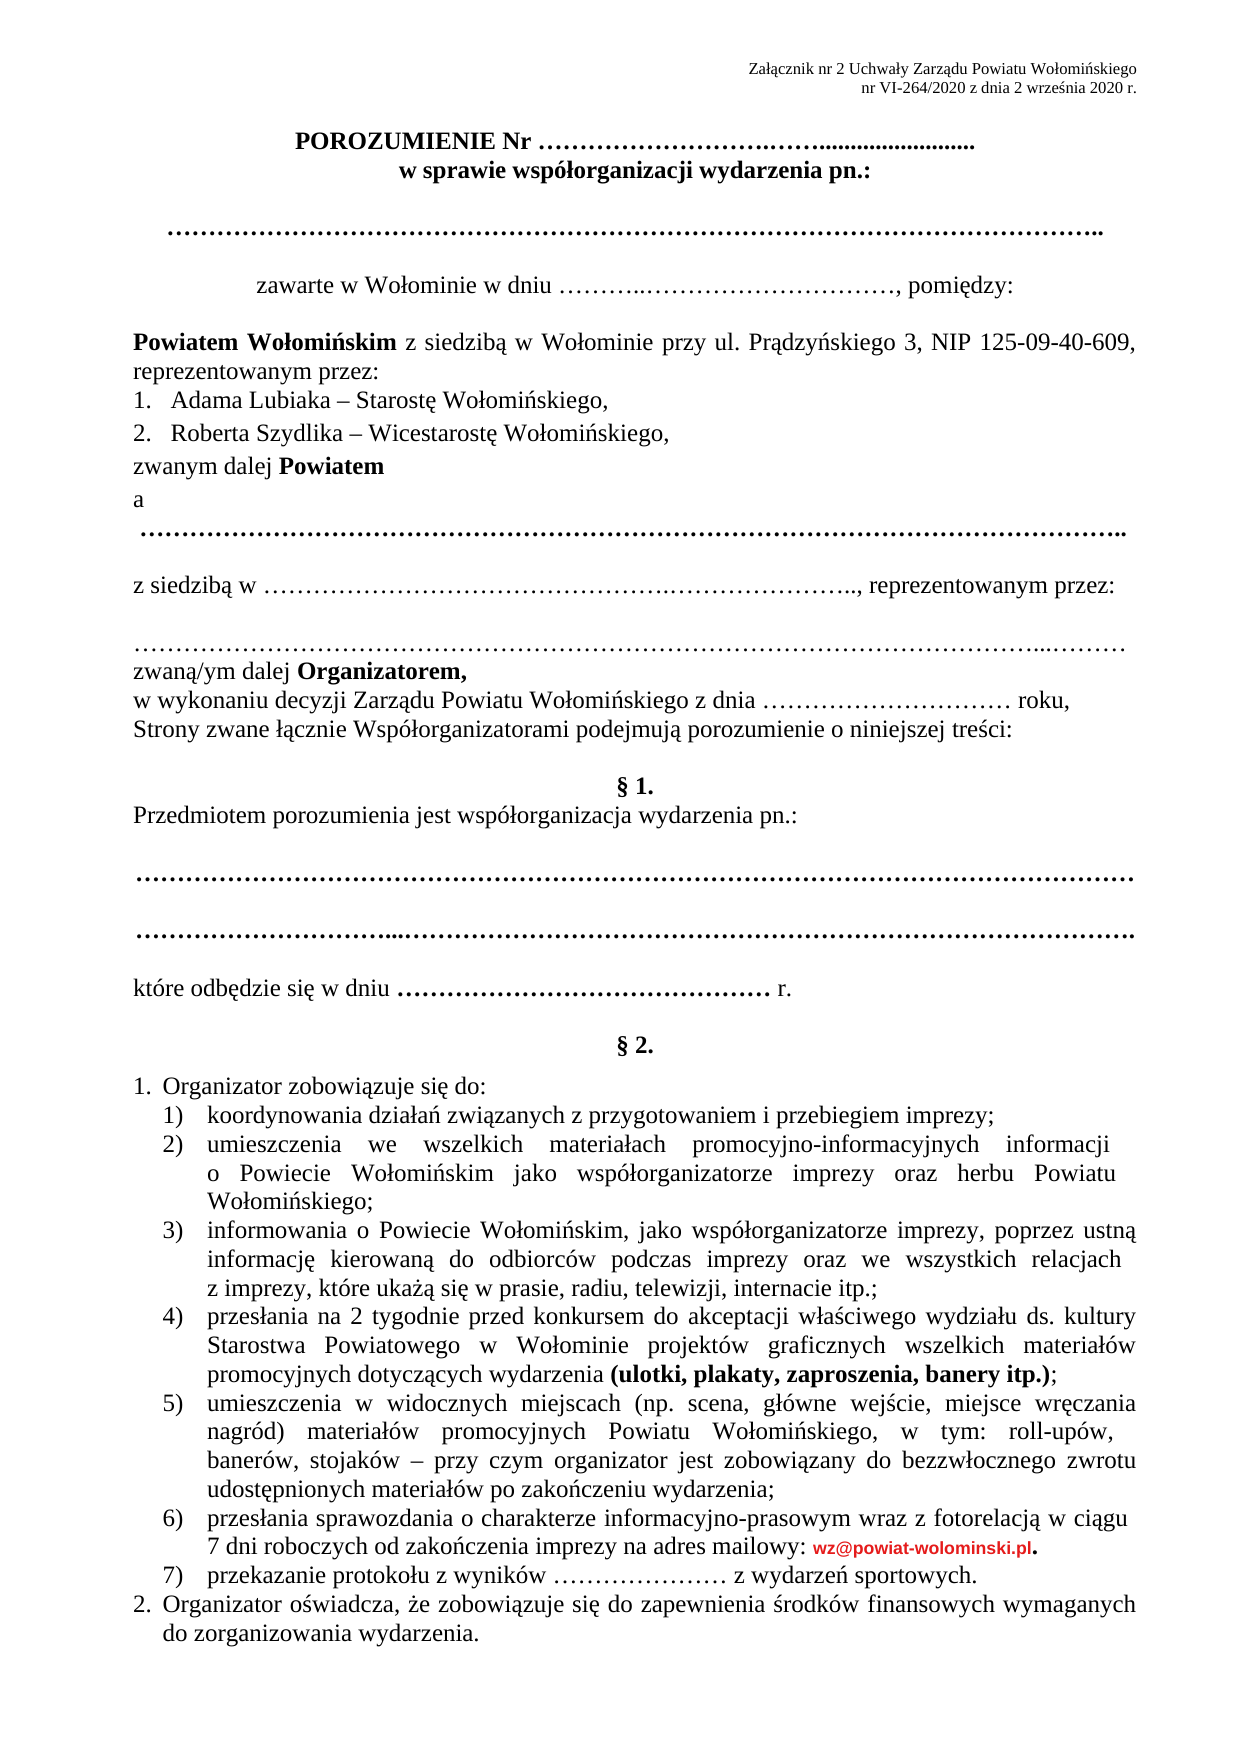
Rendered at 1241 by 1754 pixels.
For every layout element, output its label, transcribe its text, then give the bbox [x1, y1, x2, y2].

text Powiatem Wołomińskim z siedzibą w Wołominie przy ul. Prądzyńskiego 3, NIP 125-09-40-609, reprezentowanym przez: [133, 327, 1137, 385]
list Roberta Szydlika – Wicestarostę Wołomińskiego, [133, 418, 1137, 447]
text § 2. [133, 1030, 1137, 1059]
text § 1. [133, 771, 1137, 800]
text ………………………………………………………………………………………………...……… [133, 628, 1137, 656]
list koordynowania działań związanych z przygotowaniem i przebiegiem imprezy; [162, 1100, 1137, 1129]
text z siedzibą w ………………………………………….………………….., reprezentowanym przez: [133, 570, 1137, 599]
text Załącznik nr 2 Uchwały Zarządu Powiatu Wołomińskiego nr VI-264/2020 z dnia 2 września 2020 r. [723, 59, 1137, 97]
text w sprawie współorganizacji wydarzenia pn.: [133, 155, 1137, 184]
text ……………………………………………………………………………………………………………………………………...……………………………………………………………………………. [133, 858, 1137, 944]
text w wykonaniu decyzji Zarządu Powiatu Wołomińskiego z dnia ………………………… roku, [133, 685, 1137, 714]
text ……………………………………………………………………………………………………….. [133, 513, 1137, 541]
list umieszczenia w widocznych miejscach (np. scena, główne wejście, miejsce wręczania nagród) materiałów promocyjnych Powiatu Wołomińskiego, w tym: roll-upów, banerów, stojaków – przy czym organizator jest zobowiązany do bezzwłocznego zwrotu udostępnionych materiałów po zakończeniu wydarzenia; [162, 1388, 1137, 1503]
list umieszczenia we wszelkich materiałach promocyjno-informacyjnych informacji o Powiecie Wołomińskim jako współorganizatorze imprezy oraz herbu Powiatu Wołomińskiego; [162, 1129, 1137, 1215]
text zwanym dalej Powiatem [133, 451, 1137, 480]
list przesłania na 2 tygodnie przed konkursem do akceptacji właściwego wydziału ds. kultury Starostwa Powiatowego w Wołominie projektów graficznych wszelkich materiałów promocyjnych dotyczących wydarzenia (ulotki, plakaty, zaproszenia, banery itp.); [162, 1301, 1137, 1388]
text zwaną/ym dalej Organizatorem, [133, 656, 1137, 685]
text Strony zwane łącznie Współorganizatorami podejmują porozumienie o niniejszej treści: [133, 714, 1137, 743]
list Organizator oświadcza, że zobowiązuje się do zapewnienia środków finansowych wymaganych do zorganizowania wydarzenia. [133, 1589, 1137, 1646]
list Adama Lubiaka – Starostę Wołomińskiego, [133, 385, 1137, 414]
text POROZUMIENIE Nr ……………………….……......................... [133, 126, 1137, 155]
text ………………………………………………………………………………………………….. [133, 212, 1137, 241]
text które odbędzie się w dniu ……………………………………… r. [133, 973, 1137, 1001]
text Przedmiotem porozumienia jest współorganizacja wydarzenia pn.: [133, 800, 1137, 829]
text a [133, 484, 1137, 513]
text zawarte w Wołominie w dniu ………..…………………………, pomiędzy: [133, 270, 1137, 299]
list przesłania sprawozdania o charakterze informacyjno-prasowym wraz z fotorelacją w ciągu 7 dni roboczych od zakończenia imprezy na adres mailowy: wz@powiat-wolominski.pl. [162, 1503, 1137, 1560]
list informowania o Powiecie Wołomińskim, jako współorganizatorze imprezy, poprzez ustną informację kierowaną do odbiorców podczas imprezy oraz we wszystkich relacjach z imprezy, które ukażą się w prasie, radiu, telewizji, internacie itp.; [162, 1215, 1137, 1301]
list przekazanie protokołu z wyników ………………… z wydarzeń sportowych. [162, 1560, 1137, 1589]
list Organizator zobowiązuje się do: [133, 1071, 1137, 1100]
